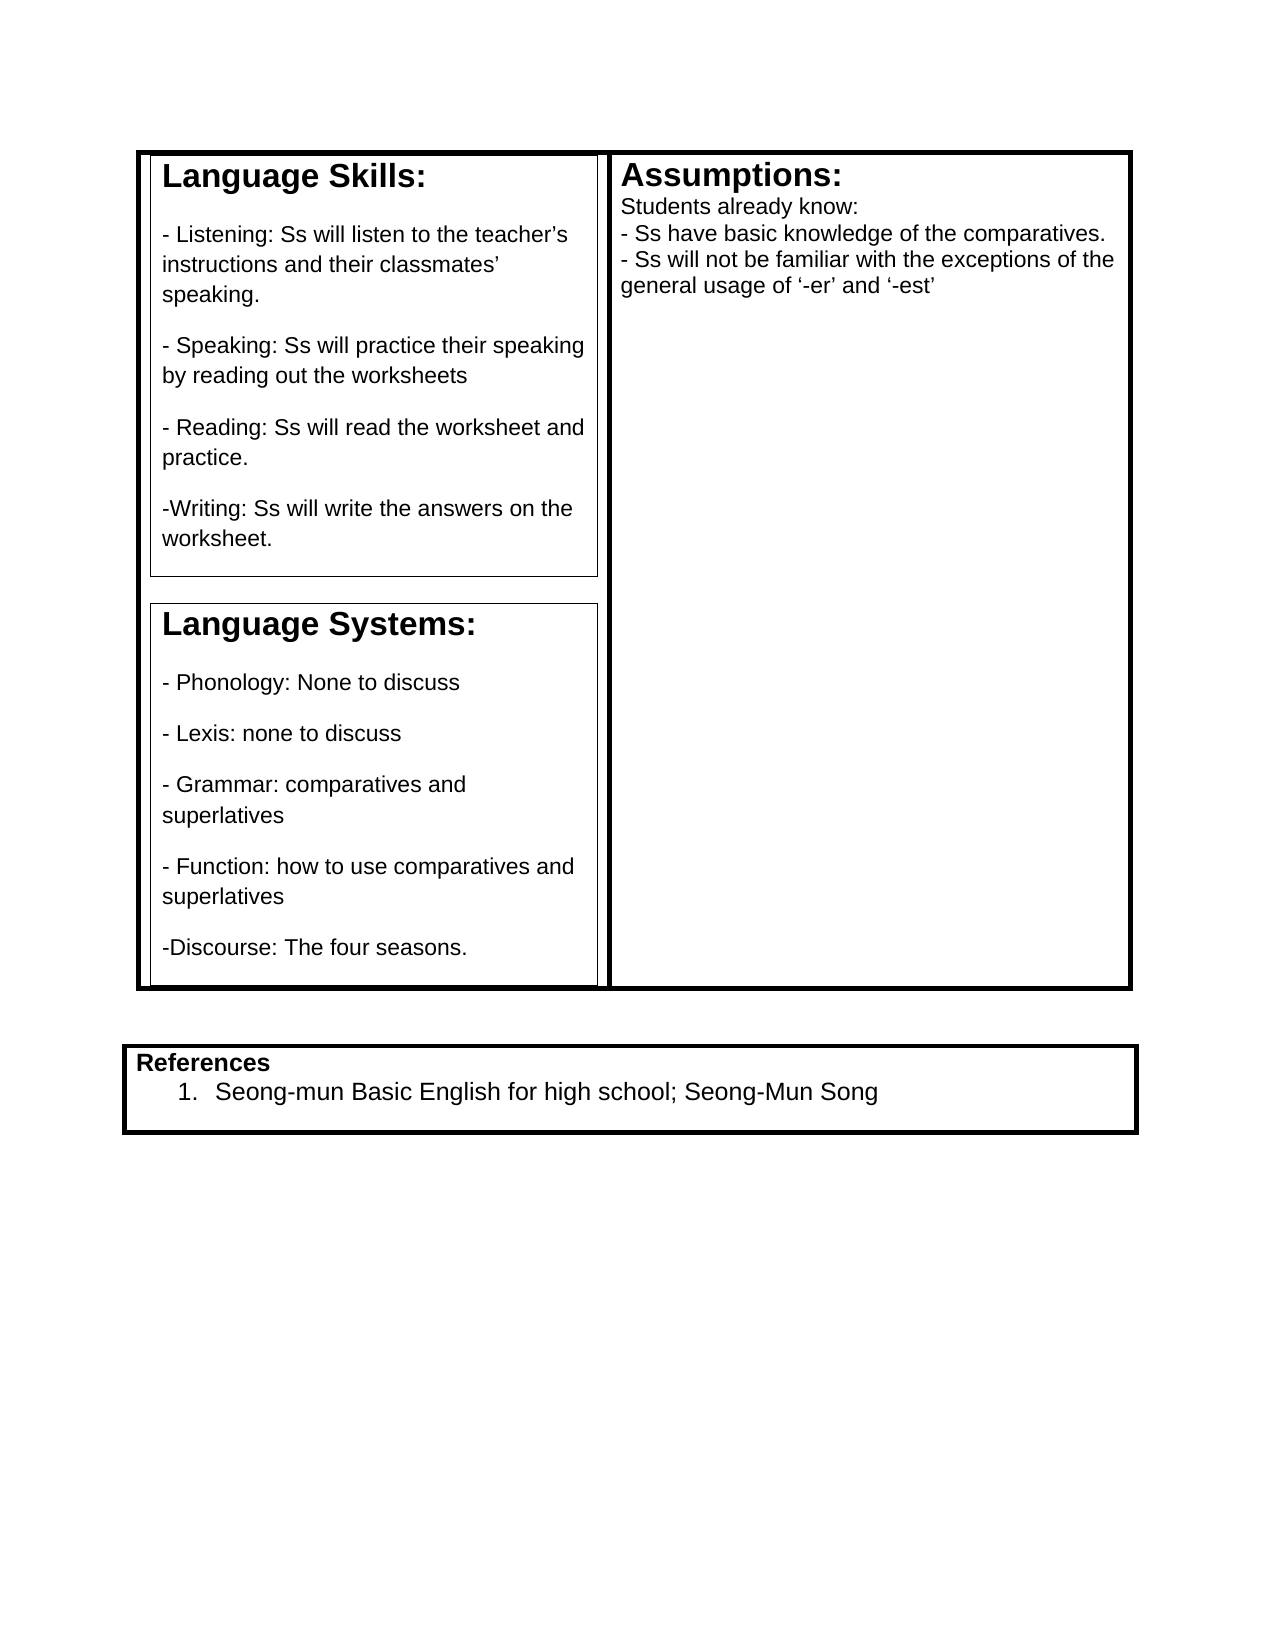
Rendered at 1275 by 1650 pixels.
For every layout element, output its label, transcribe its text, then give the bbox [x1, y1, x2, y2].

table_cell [141, 155, 607, 986]
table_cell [612, 155, 1128, 986]
table_header References Seong-mun Basic English for high school; Seong-Mun Song [127, 1048, 1134, 1130]
